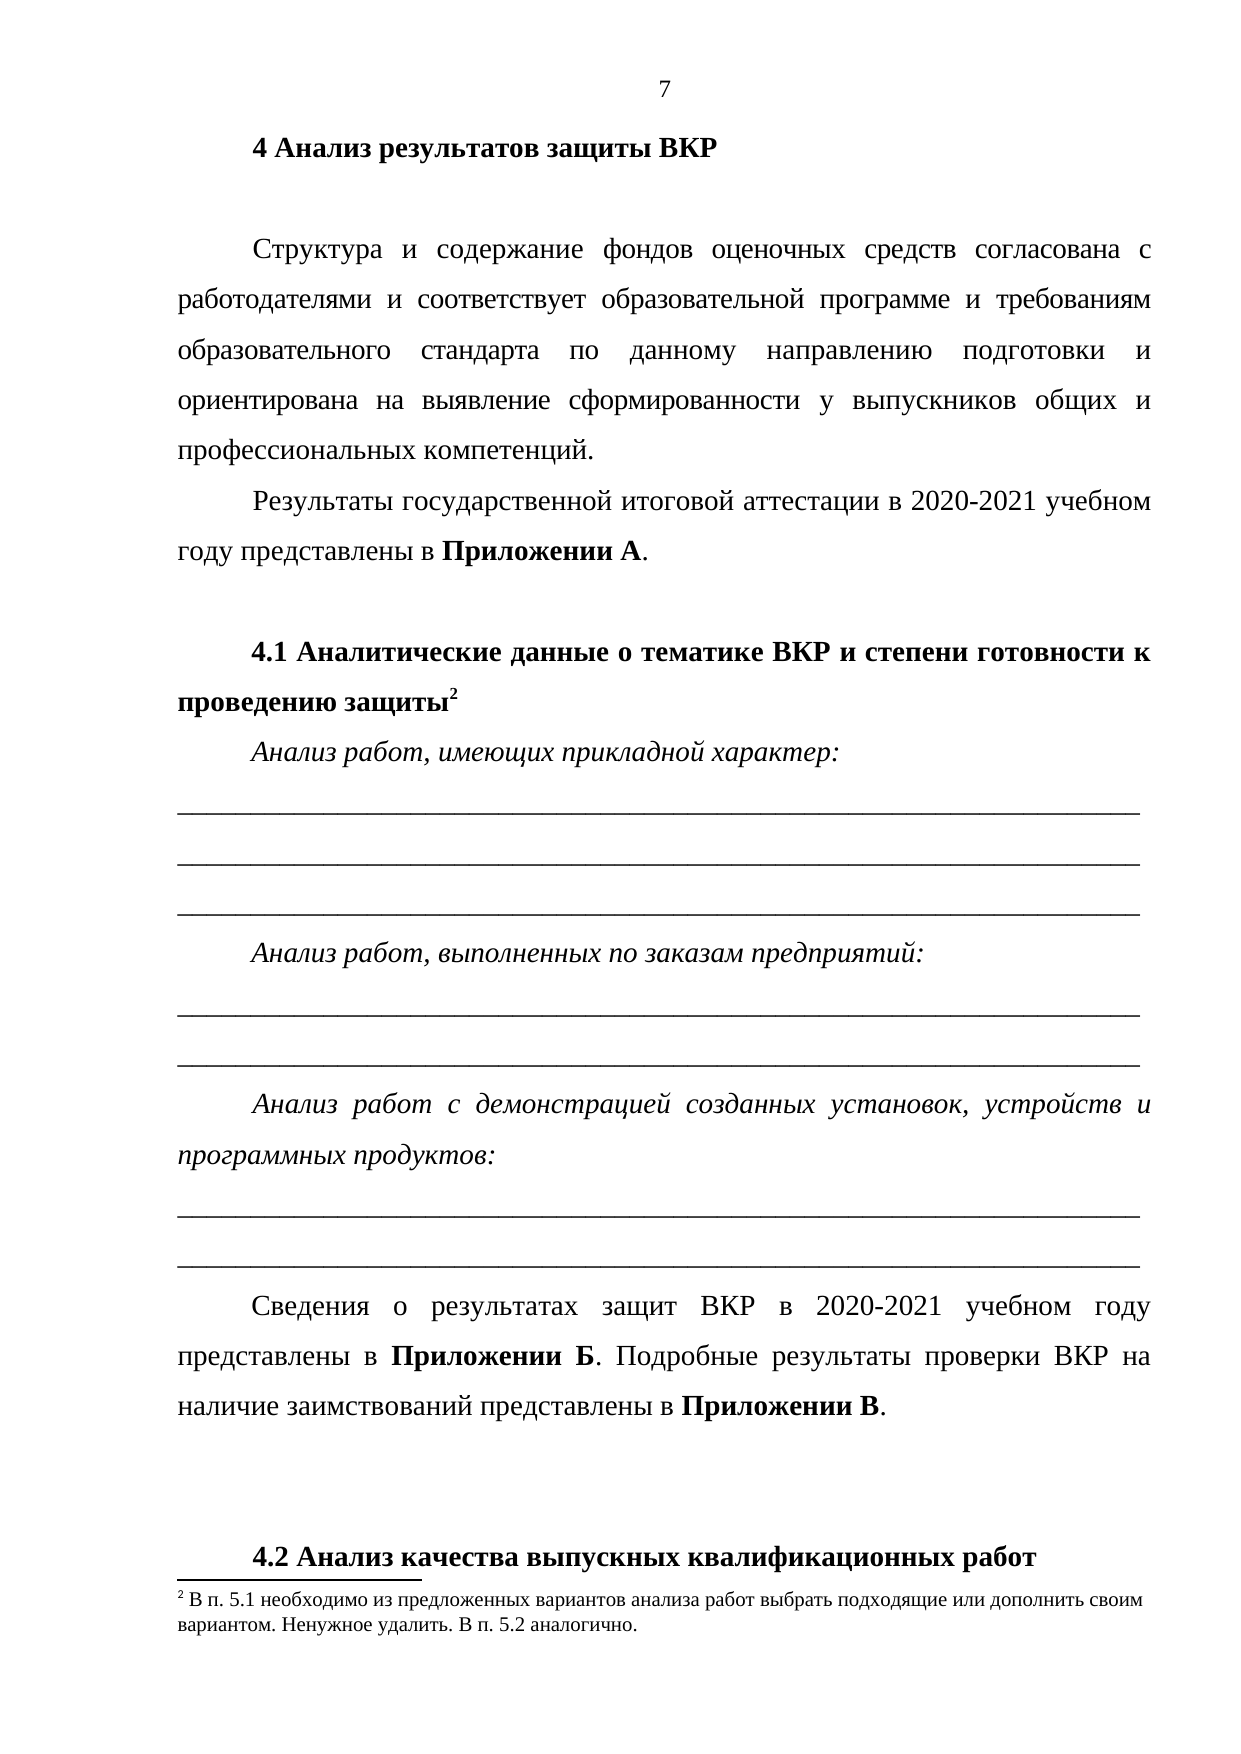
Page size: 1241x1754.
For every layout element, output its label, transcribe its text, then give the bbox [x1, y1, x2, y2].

text ______________________________________________________________________________________________________________________________________________________________________________________________________ [177, 784, 1152, 919]
text ____________________________________________________________________________________________________________________________________ [177, 986, 1152, 1070]
text Анализ работ, имеющих прикладной характер: [177, 734, 1152, 768]
text Результаты государственной итоговой аттестации в 2020-2021 учебном году представлены в Приложении А. [177, 483, 1152, 567]
text 4.2 Анализ качества выпускных квалификационных работ [177, 1539, 1152, 1573]
text Анализ работ с демонстрацией созданных установок, устройств и программных продуктов: [177, 1086, 1152, 1170]
text ____________________________________________________________________________________________________________________________________ [177, 1187, 1152, 1271]
text Структура и содержание фондов оценочных средств согласована с работодателями и соответствует образовательной программе и требованиям образовательного стандарта по данному направлению подготовки и ориентирована на выявление сформированности у выпускников общих и профессиональных компетенций. [177, 231, 1152, 466]
text 4.1 Аналитические данные о тематике ВКР и степени готовности к проведению защиты [177, 634, 1152, 717]
text Сведения о результатах защит ВКР в 2020-2021 учебном году представлены в Приложении Б. Подробные результаты проверки ВКР на наличие заимствований представлены в Приложении В. [177, 1288, 1152, 1422]
text Анализ работ, выполненных по заказам предприятий: [177, 936, 1152, 969]
text 4 Анализ результатов защиты ВКР [177, 131, 1152, 164]
